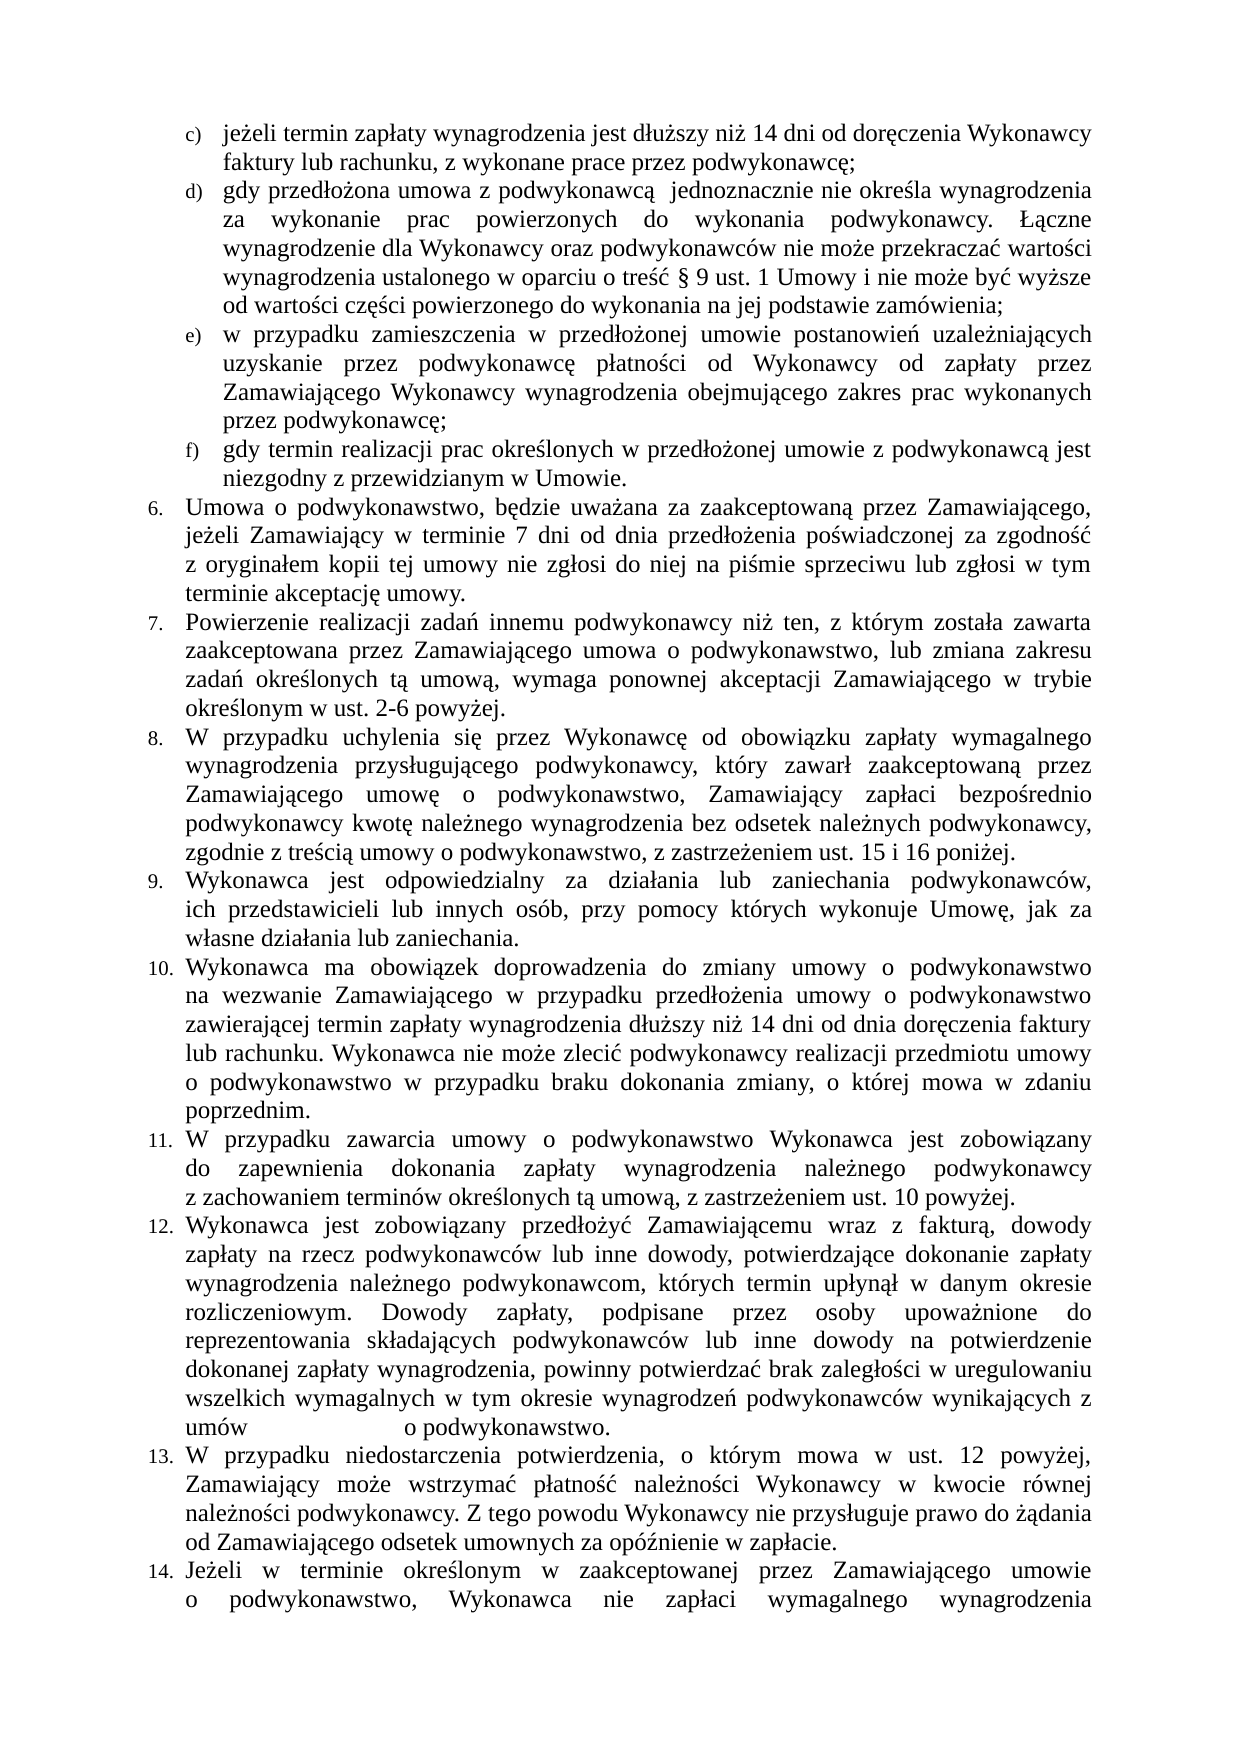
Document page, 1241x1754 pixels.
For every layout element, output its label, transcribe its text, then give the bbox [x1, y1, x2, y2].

list jeżeli termin zapłaty wynagrodzenia jest dłuższy niż 14 dni od doręczenia Wykonawcy faktury lub rachunku, z wykonane prace przez podwykonawcę; [185, 118, 1092, 176]
list W przypadku zawarcia umowy o podwykonawstwo Wykonawca jest zobowiązany do zapewnienia dokonania zapłaty wynagrodzenia należnego podwykonawcy z zachowaniem terminów określonych tą umową, z zastrzeżeniem ust. 10 powyżej. [148, 1124, 1092, 1211]
list gdy termin realizacji prac określonych w przedłożonej umowie z podwykonawcą jest niezgodny z przewidzianym w Umowie. [185, 434, 1092, 492]
list Wykonawca ma obowiązek doprowadzenia do zmiany umowy o podwykonawstwo na wezwanie Zamawiającego w przypadku przedłożenia umowy o podwykonawstwo zawierającej termin zapłaty wynagrodzenia dłuższy niż 14 dni od dnia doręczenia faktury lub rachunku. Wykonawca nie może zlecić podwykonawcy realizacji przedmiotu umowy o podwykonawstwo w przypadku braku dokonania zmiany, o której mowa w zdaniu poprzednim. [148, 952, 1092, 1124]
list gdy przedłożona umowa z podwykonawcą jednoznacznie nie określa wynagrodzenia za wykonanie prac powierzonych do wykonania podwykonawcy. Łączne wynagrodzenie dla Wykonawcy oraz podwykonawców nie może przekraczać wartości wynagrodzenia ustalonego w oparciu o treść § 9 ust. 1 Umowy i nie może być wyższe od wartości części powierzonego do wykonania na jej podstawie zamówienia; [185, 176, 1092, 319]
list w przypadku zamieszczenia w przedłożonej umowie postanowień uzależniających uzyskanie przez podwykonawcę płatności od Wykonawcy od zapłaty przez Zamawiającego Wykonawcy wynagrodzenia obejmującego zakres prac wykonanych przez podwykonawcę; [185, 319, 1092, 434]
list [148, 1556, 1092, 1613]
list Wykonawca jest odpowiedzialny za działania lub zaniechania podwykonawców, ich przedstawicieli lub innych osób, przy pomocy których wykonuje Umowę, jak za własne działania lub zaniechania. [148, 866, 1092, 952]
list Powierzenie realizacji zadań innemu podwykonawcy niż ten, z którym została zawarta zaakceptowana przez Zamawiającego umowa o podwykonawstwo, lub zmiana zakresu zadań określonych tą umową, wymaga ponownej akceptacji Zamawiającego w trybie określonym w ust. 2-6 powyżej. [148, 607, 1092, 722]
list W przypadku niedostarczenia potwierdzenia, o którym mowa w ust. 12 powyżej, Zamawiający może wstrzymać płatność należności Wykonawcy w kwocie równej należności podwykonawcy. Z tego powodu Wykonawcy nie przysługuje prawo do żądania od Zamawiającego odsetek umownych za opóźnienie w zapłacie. [148, 1441, 1092, 1556]
list Wykonawca jest zobowiązany przedłożyć Zamawiającemu wraz z fakturą, dowody zapłaty na rzecz podwykonawców lub inne dowody, potwierdzające dokonanie zapłaty wynagrodzenia należnego podwykonawcom, których termin upłynął w danym okresie rozliczeniowym. Dowody zapłaty, podpisane przez osoby upoważnione do reprezentowania składających podwykonawców lub inne dowody na potwierdzenie dokonanej zapłaty wynagrodzenia, powinny potwierdzać brak zaległości w uregulowaniu wszelkich wymagalnych w tym okresie wynagrodzeń podwykonawców wynikających z umów o podwykonawstwo. [148, 1211, 1092, 1441]
list Umowa o podwykonawstwo, będzie uważana za zaakceptowaną przez Zamawiającego, jeżeli Zamawiający w terminie 7 dni od dnia przedłożenia poświadczonej za zgodność z oryginałem kopii tej umowy nie zgłosi do niej na piśmie sprzeciwu lub zgłosi w tym terminie akceptację umowy. [148, 492, 1092, 607]
list W przypadku uchylenia się przez Wykonawcę od obowiązku zapłaty wymagalnego wynagrodzenia przysługującego podwykonawcy, który zawarł zaakceptowaną przez Zamawiającego umowę o podwykonawstwo, Zamawiający zapłaci bezpośrednio podwykonawcy kwotę należnego wynagrodzenia bez odsetek należnych podwykonawcy, zgodnie z treścią umowy o podwykonawstwo, z zastrzeżeniem ust. 15 i 16 poniżej. [148, 722, 1092, 866]
